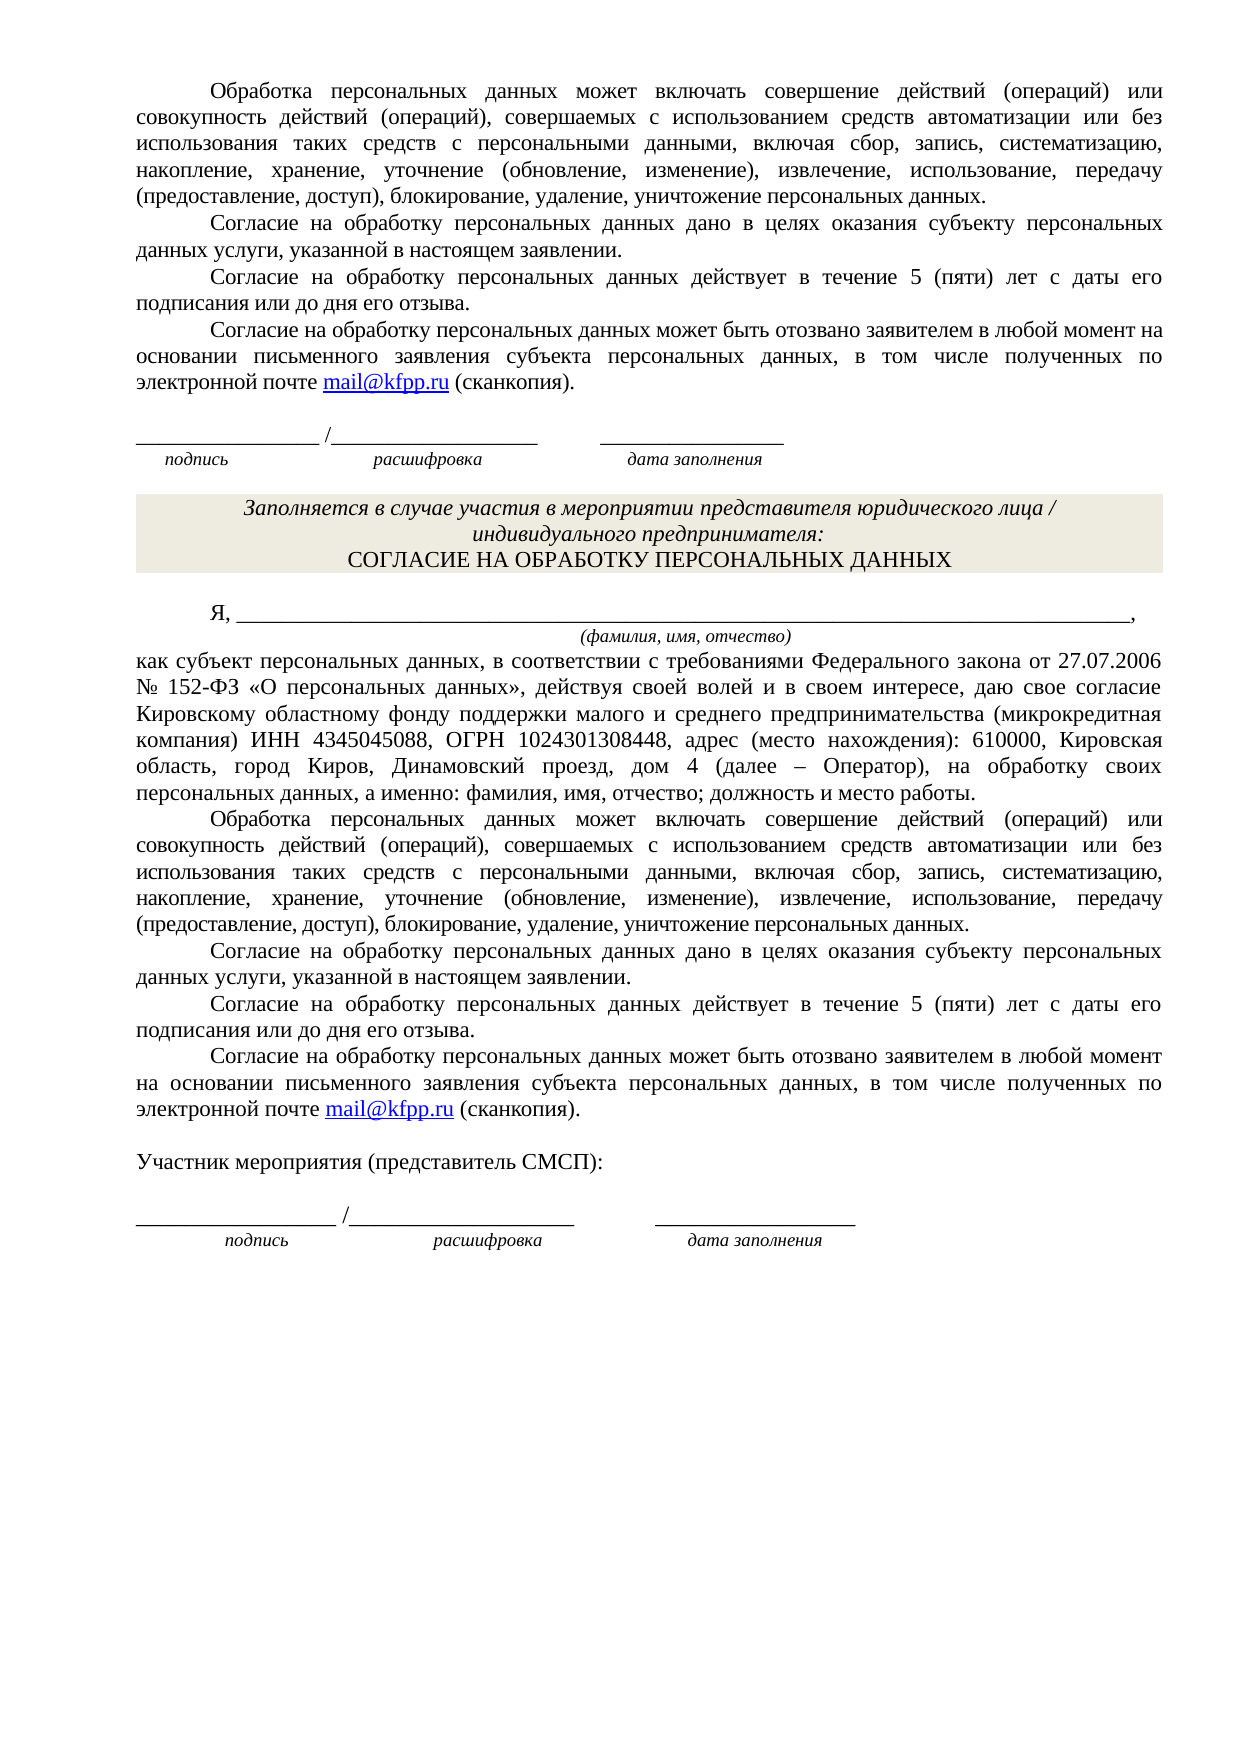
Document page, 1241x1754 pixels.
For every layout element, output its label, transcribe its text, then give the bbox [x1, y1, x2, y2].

text подпись расшифровка дата заполнения [136, 1229, 1163, 1251]
text Согласие на обработку персональных данных дано в целях оказания субъекту персональных данных услуги, указанной в настоящем заявлении. [136, 208, 1163, 263]
text ________________ /__________________ ________________ [136, 1200, 1163, 1229]
text Согласие на обработку персональных данных может быть отозвано заявителем в любой момент на основании письменного заявления субъекта персональных данных, в том числе полученных по электронной почте mail@kfpp.ru (сканкопия). [136, 316, 1163, 395]
text Согласие на обработку персональных данных действует в течение 5 (пяти) лет с даты его подписания или до дня его отзыва. [136, 989, 1163, 1042]
text Обработка персональных данных может включать совершение действий (операций) или совокупность действий (операций), совершаемых с использованием средств автоматизации или без использования таких средств с персональными данными, включая сбор, запись, систематизацию, накопление, хранение, уточнение (обновление, изменение), извлечение, использование, передачу (предоставление, доступ), блокирование, удаление, уничтожение персональных данных. [136, 805, 1163, 937]
text Заполняется в случае участия в мероприятии представителя юридического лица / [136, 494, 1163, 520]
text Согласие на обработку персональных данных действует в течение 5 (пяти) лет с даты его подписания или до дня его отзыва. [136, 263, 1163, 316]
text СОГЛАСИЕ НА ОБРАБОТКУ ПЕРСОНАЛЬНЫХ ДАННЫХ [136, 546, 1163, 573]
text Согласие на обработку персональных данных дано в целях оказания субъекту персональных данных услуги, указанной в настоящем заявлении. [136, 937, 1163, 989]
text Участник мероприятия (представитель СМСП): [136, 1148, 1163, 1174]
text подпись расшифровка дата заполнения [136, 447, 1163, 469]
text Согласие на обработку персональных данных может быть отозвано заявителем в любой момент на основании письменного заявления субъекта персональных данных, в том числе полученных по электронной почте mail@kfpp.ru (сканкопия). [136, 1042, 1163, 1121]
text индивидуального предпринимателя: [136, 520, 1163, 546]
text как субъект персональных данных, в соответствии с требованиями Федерального закона от 27.07.2006 № 152-ФЗ «О персональных данных», действуя своей волей и в своем интересе, даю свое согласие Кировскому областному фонду поддержки малого и среднего предпринимательства (микрокредитная компания) ИНН 4345045088, ОГРН 1024301308448, адрес (место нахождения): 610000, Кировская область, город Киров, Динамовский проезд, дом 4 (далее – Оператор), на обработку своих персональных данных, а именно: фамилия, имя, отчество; должность и место работы. [136, 647, 1163, 805]
text Обработка персональных данных может включать совершение действий (операций) или совокупность действий (операций), совершаемых с использованием средств автоматизации или без использования таких средств с персональными данными, включая сбор, запись, систематизацию, накопление, хранение, уточнение (обновление, изменение), извлечение, использование, передачу (предоставление, доступ), блокирование, удаление, уничтожение персональных данных. [136, 77, 1163, 208]
text Я, ______________________________________________________________________________, [136, 599, 1163, 625]
text ________________ /__________________ ________________ [136, 421, 1163, 447]
text (фамилия, имя, отчество) [136, 625, 1163, 647]
